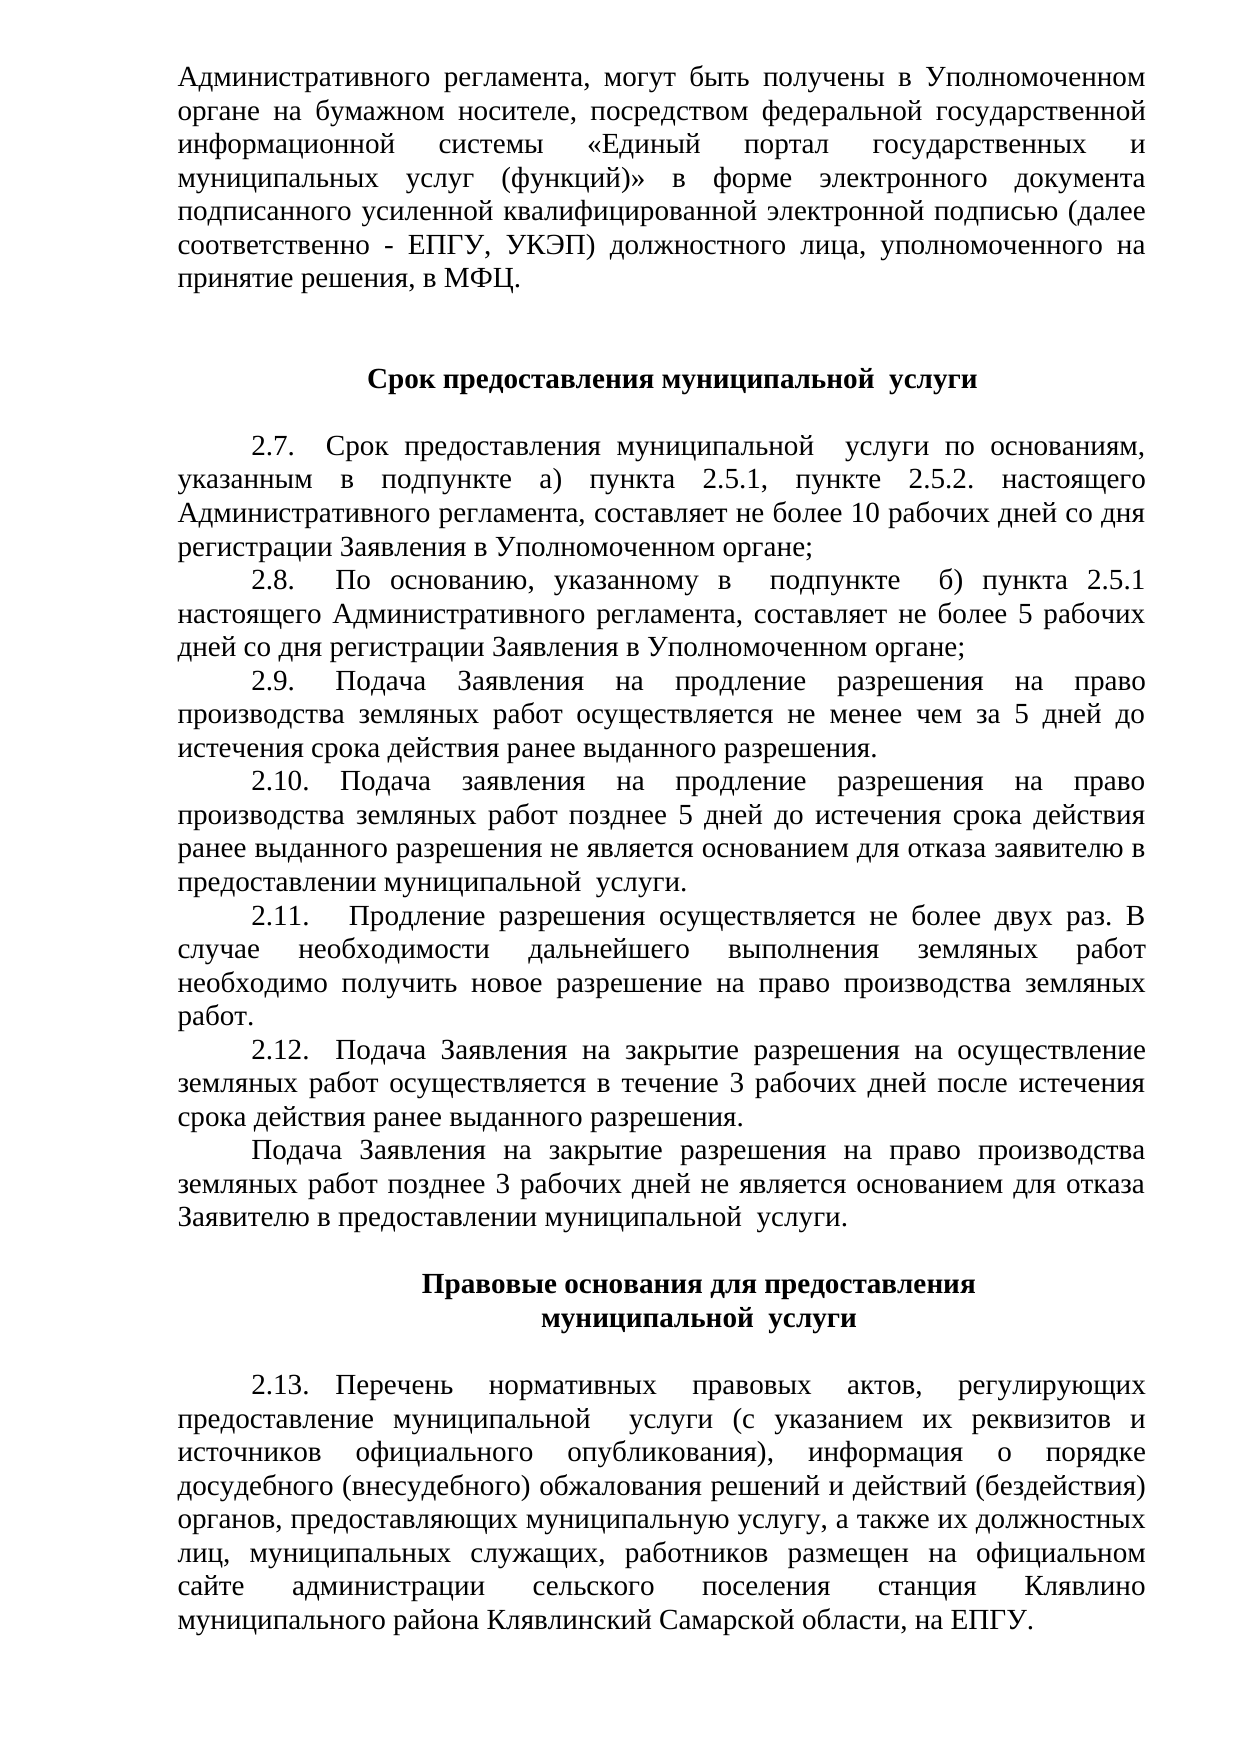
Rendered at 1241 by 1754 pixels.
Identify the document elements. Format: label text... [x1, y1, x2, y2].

text 2.11. Продление разрешения осуществляется не более двух раз. В случае необходимости дальнейшего выполнения земляных работ необходимо получить новое разрешение на право производства земляных работ. [177, 898, 1146, 1032]
text 2.8. По основанию, указанному в подпункте б) пункта 2.5.1 настоящего Административного регламента, составляет не более 5 рабочих дней со дня регистрации Заявления в Уполномоченном органе; [177, 562, 1146, 663]
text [177, 59, 1146, 294]
text Правовые основания для предоставления [177, 1267, 1146, 1300]
text муниципальной услуги [177, 1300, 1146, 1334]
text 2.10. Подача заявления на продление разрешения на право производства земляных работ позднее 5 дней до истечения срока действия ранее выданного разрешения не является основанием для отказа заявителю в предоставлении муниципальной услуги. [177, 763, 1146, 898]
text 2.13. Перечень нормативных правовых актов, регулирующих предоставление муниципальной услуги (с указанием их реквизитов и источников официального опубликования), информация о порядке досудебного (внесудебного) обжалования решений и действий (бездействия) органов, предоставляющих муниципальную услугу, а также их должностных лиц, муниципальных служащих, работников размещен на официальном сайте администрации сельского поселения станция Клявлино муниципального района Клявлинский Самарской области, на ЕПГУ. [177, 1367, 1146, 1636]
text Подача Заявления на закрытие разрешения на право производства земляных работ позднее 3 рабочих дней не является основанием для отказа Заявителю в предоставлении муниципальной услуги. [177, 1132, 1146, 1233]
text 2.9. Подача Заявления на продление разрешения на право производства земляных работ осуществляется не менее чем за 5 дней до истечения срока действия ранее выданного разрешения. [177, 663, 1146, 763]
text 2.7. Срок предоставления муниципальной услуги по основаниям, указанным в подпункте а) пункта 2.5.1, пункте 2.5.2. настоящего Административного регламента, составляет не более 10 рабочих дней со дня регистрации Заявления в Уполномоченном органе; [177, 428, 1146, 562]
text Срок предоставления муниципальной услуги [177, 361, 1152, 394]
text 2.12. Подача Заявления на закрытие разрешения на осуществление земляных работ осуществляется в течение 3 рабочих дней после истечения срока действия ранее выданного разрешения. [177, 1032, 1146, 1132]
